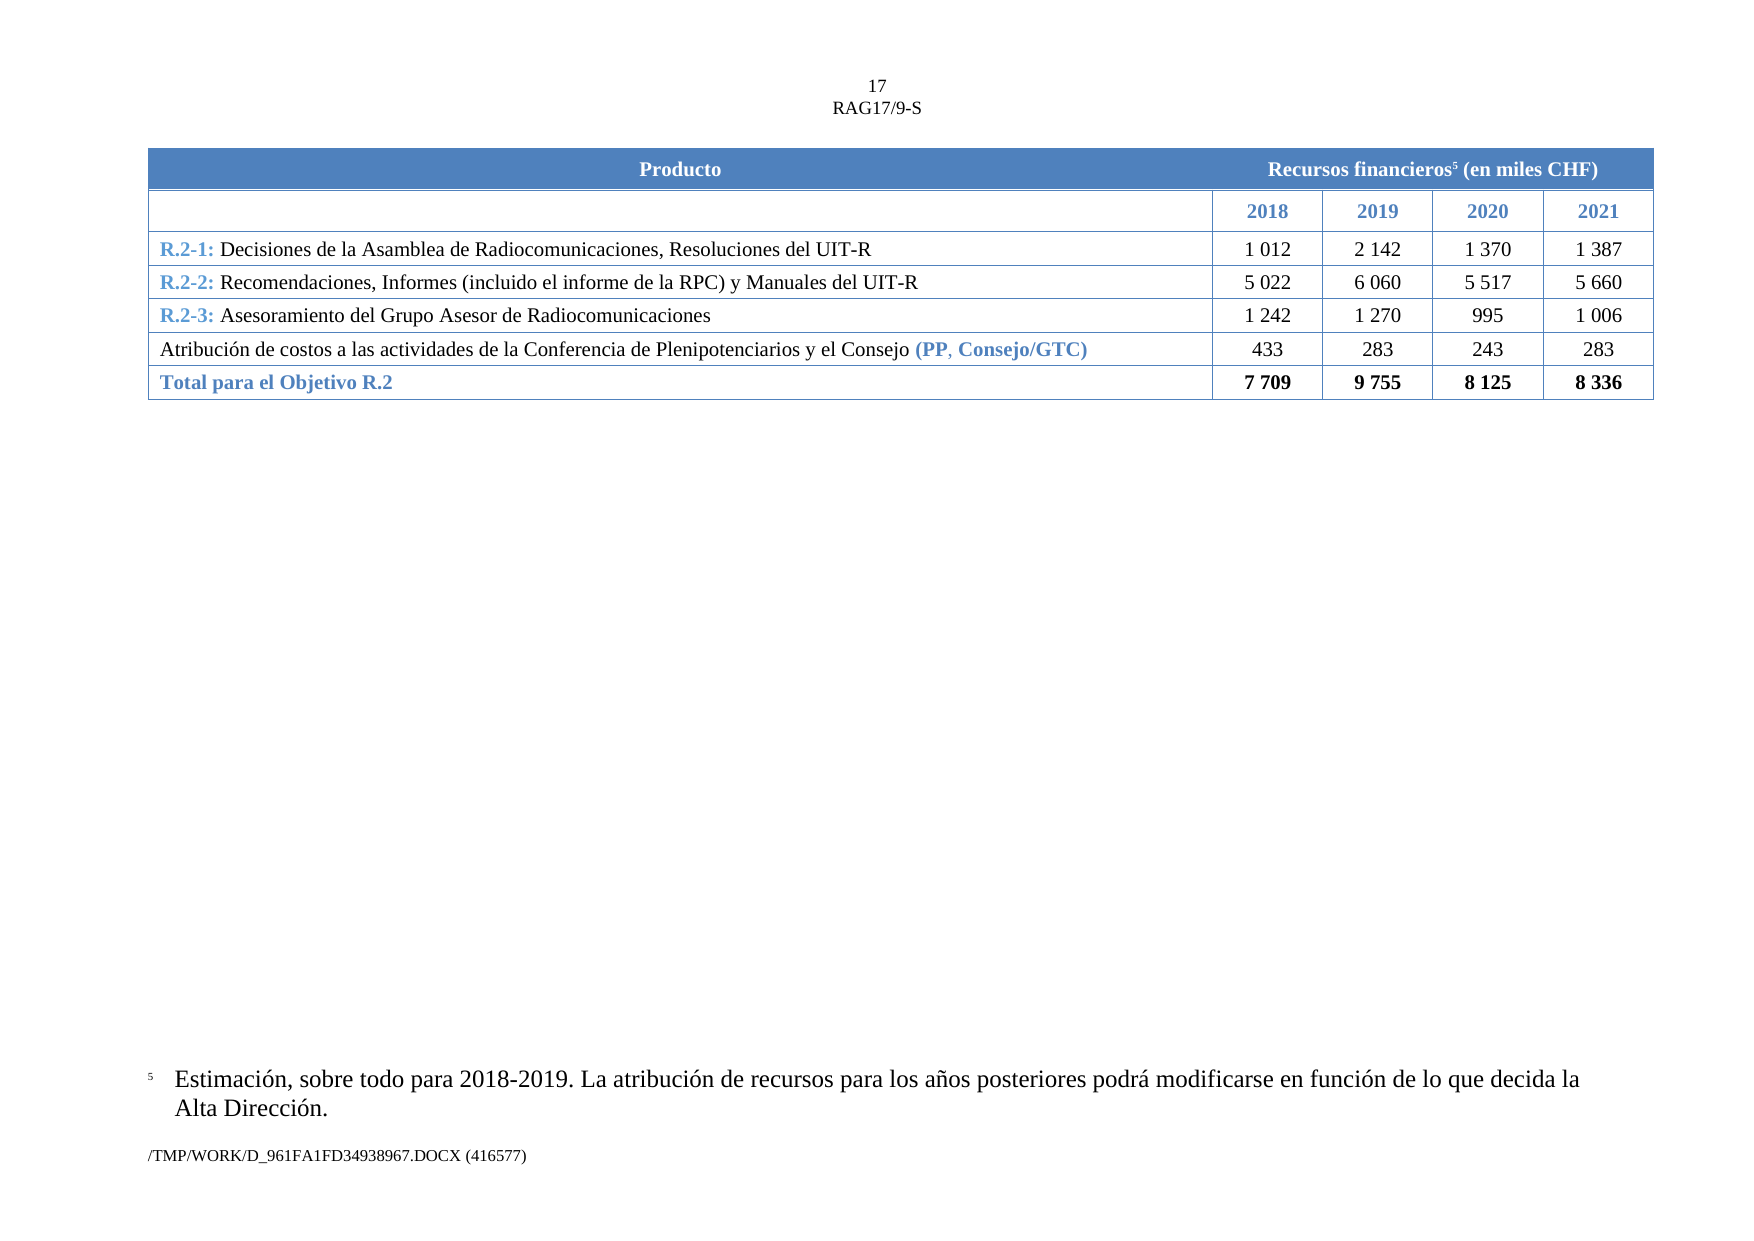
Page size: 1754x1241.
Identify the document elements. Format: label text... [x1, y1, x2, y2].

table_header Producto [149, 149, 1212, 189]
table_cell 283 [1544, 333, 1653, 365]
table_cell 243 [1433, 333, 1543, 365]
table_cell 1 270 [1323, 299, 1432, 332]
table_cell 1 242 [1213, 299, 1322, 332]
table_cell 1 012 [1213, 232, 1322, 265]
table_cell 8 336 [1544, 366, 1653, 398]
table_cell 2021 [1544, 191, 1653, 231]
table_cell R.2-3: Asesoramiento del Grupo Asesor de Radiocomunicaciones [149, 299, 1212, 332]
table_cell 1 370 [1433, 232, 1543, 265]
table_cell 7 709 [1213, 366, 1322, 398]
table_cell 2018 [1213, 191, 1322, 231]
table_cell 2020 [1433, 191, 1543, 231]
table_cell [149, 191, 1212, 231]
table_cell 6 060 [1323, 266, 1432, 298]
table_cell Total para el Objetivo R.2 [149, 366, 1212, 398]
table_cell 2019 [1323, 191, 1432, 231]
table_header Recursos financieros (en miles CHF) [1212, 149, 1653, 189]
table_cell 433 [1213, 333, 1322, 365]
table_cell R.2-2: Recomendaciones, Informes (incluido el informe de la RPC) y Manuales del UIT-R [149, 266, 1212, 298]
table_cell 995 [1433, 299, 1543, 332]
table_cell 8 125 [1433, 366, 1543, 398]
table_cell 2 142 [1323, 232, 1432, 265]
table_cell 9 755 [1323, 366, 1432, 398]
table_cell 5 517 [1433, 266, 1543, 298]
table_cell 1 006 [1544, 299, 1653, 332]
table_cell 5 022 [1213, 266, 1322, 298]
table_cell 5 660 [1544, 266, 1653, 298]
table_cell 283 [1323, 333, 1432, 365]
table_cell 1 387 [1544, 232, 1653, 265]
table_cell R.2-1: Decisiones de la Asamblea de Radiocomunicaciones, Resoluciones del UIT-R [149, 232, 1212, 265]
table_cell Atribución de costos a las actividades de la Conferencia de Plenipotenciarios y el Consejo (PP, Consejo/GTC) [149, 333, 1212, 365]
